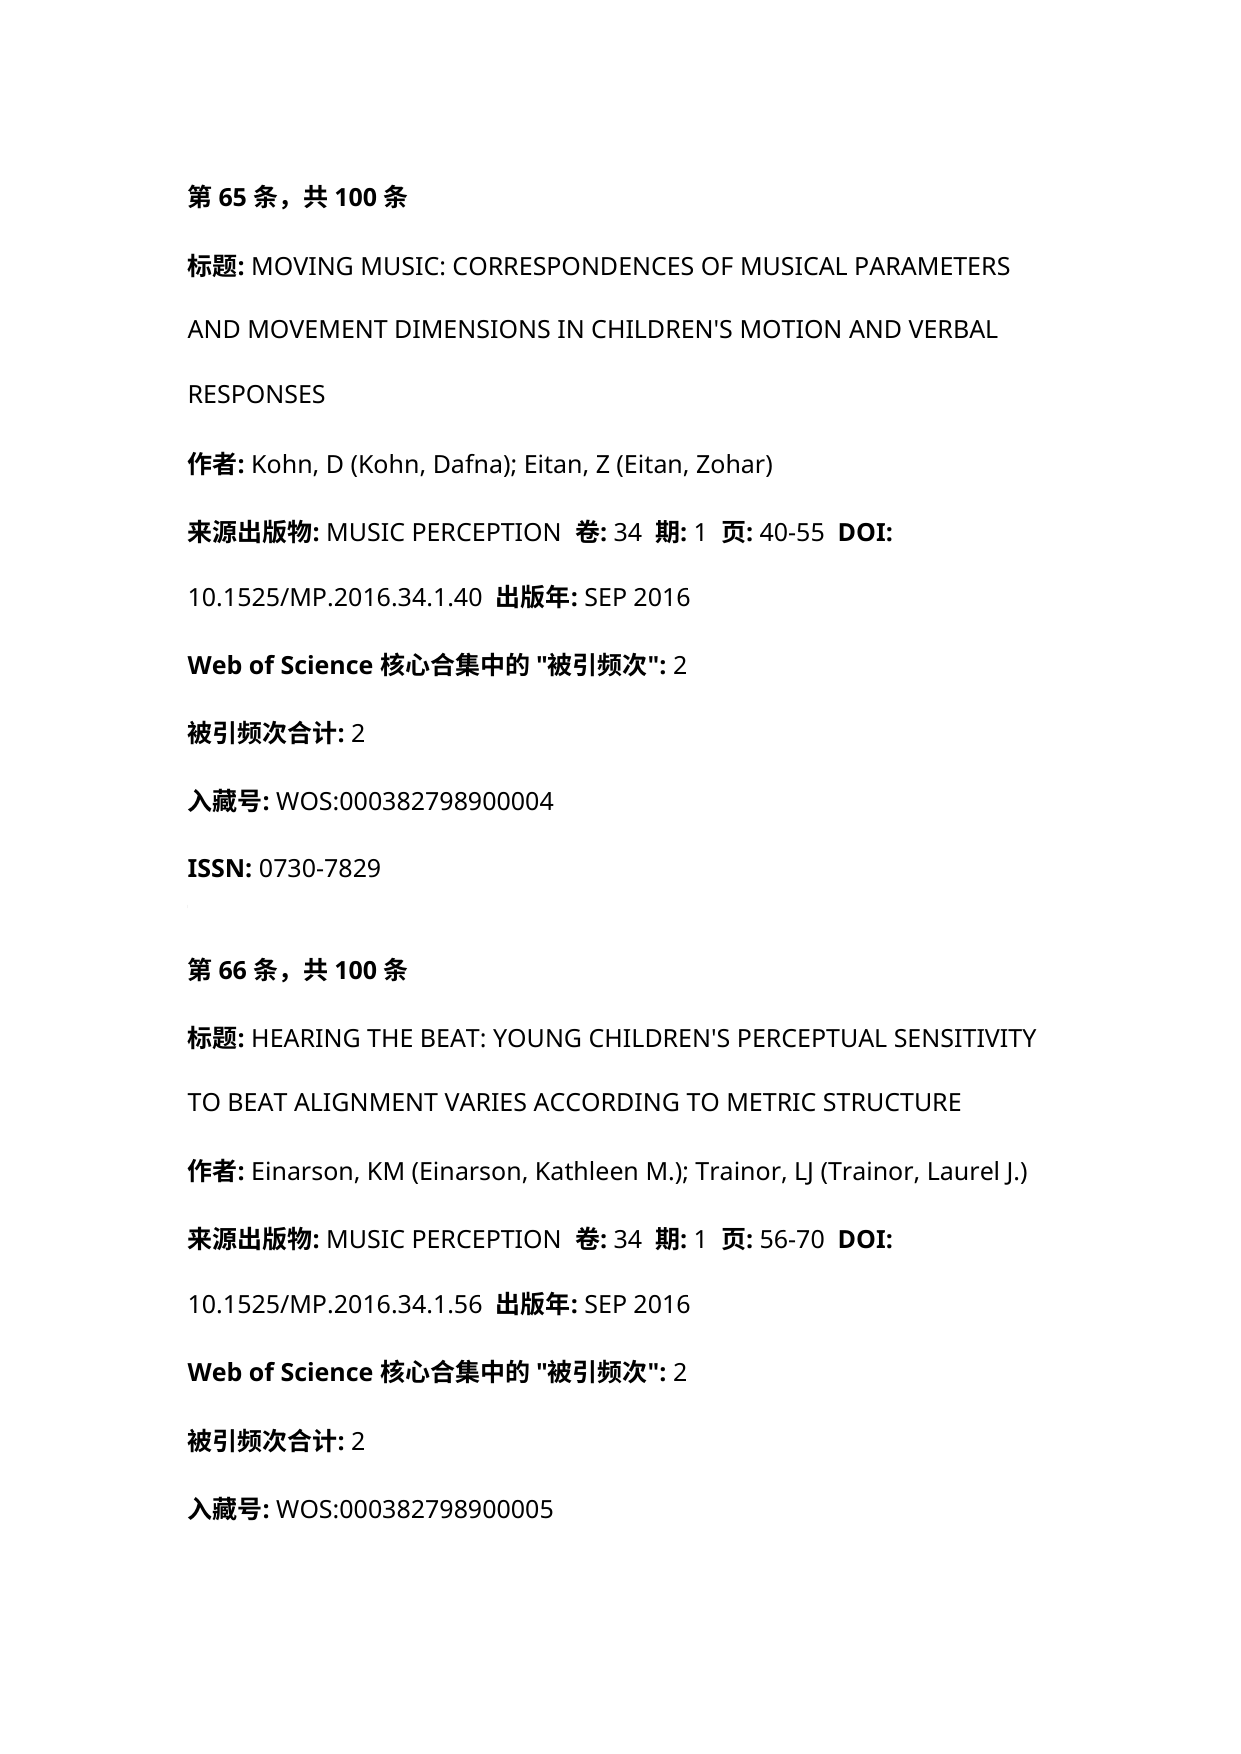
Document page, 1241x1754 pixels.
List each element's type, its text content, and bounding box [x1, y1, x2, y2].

table_cell 被引频次合计: 2 [186, 1405, 1061, 1473]
table_cell 入藏号: WOS:000382798900004 [186, 766, 1061, 834]
table_cell 被引频次合计: 2 [186, 698, 1061, 766]
table_cell Web of Science 核心合集中的 "被引频次": 2 [186, 1337, 1061, 1405]
table_cell 标题: MOVING MUSIC: CORRESPONDENCES OF MUSICAL PARAMETERS AND MOVEMENT DIMENSIONS IN CHILDREN'S MOTION AND VERBAL RESPONSES [186, 230, 1061, 428]
table_cell 来源出版物: MUSIC PERCEPTION 卷: 34 期: 1 页: 40-55 DOI: 10.1525/MP.2016.34.1.40 出版年: SEP 2016 [186, 496, 1061, 629]
table_cell 作者: Einarson, KM (Einarson, Kathleen M.); Trainor, LJ (Trainor, Laurel J.) [186, 1136, 1061, 1204]
table_cell 入藏号: WOS:000382798900005 [186, 1473, 1061, 1541]
table_cell 作者: Kohn, D (Kohn, Dafna); Eitan, Z (Eitan, Zohar) [186, 428, 1061, 496]
table_cell ISSN: 0730-7829 [186, 834, 1061, 902]
table_header 第 65 条，共 100 条 [186, 162, 1061, 230]
table_header 第 66 条，共 100 条 [186, 935, 1061, 1003]
table_cell 标题: HEARING THE BEAT: YOUNG CHILDREN'S PERCEPTUAL SENSITIVITY TO BEAT ALIGNMENT VARIES ACCORDING TO METRIC STRUCTURE [186, 1003, 1061, 1136]
table_cell 来源出版物: MUSIC PERCEPTION 卷: 34 期: 1 页: 56-70 DOI: 10.1525/MP.2016.34.1.56 出版年: SEP 2016 [186, 1204, 1061, 1337]
table_cell Web of Science 核心合集中的 "被引频次": 2 [186, 630, 1061, 698]
